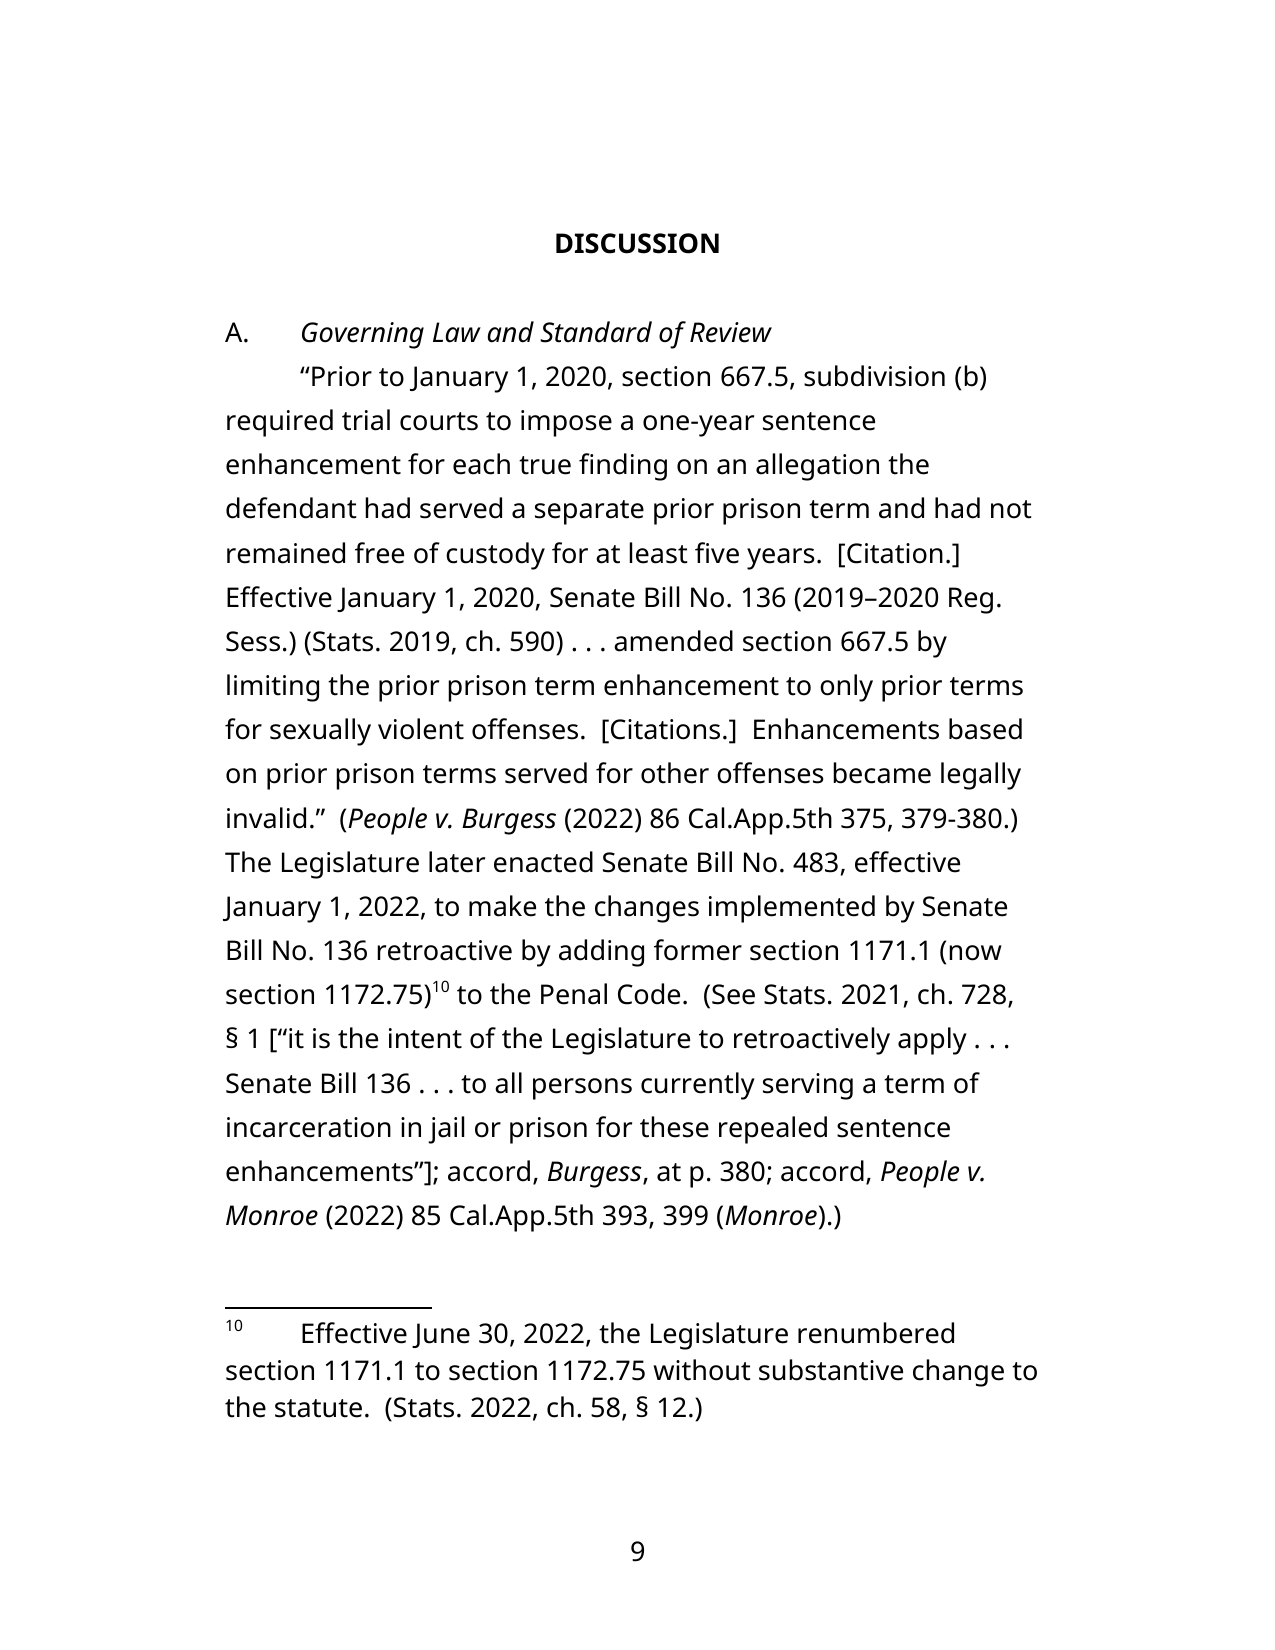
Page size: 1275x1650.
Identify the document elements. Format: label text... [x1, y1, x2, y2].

subtitle DISCUSSION [225, 225, 1050, 262]
text “Prior to January 1, 2020, section 667.5, subdivision (b) required trial courts to impose a one-year sentence enhancement for each true finding on an allegation the defendant had served a separate prior prison term and had not remained free of custody for at least five years. [Citation.] Effective January 1, 2020, Senate Bill No. 136 (2019–2020 Reg. Sess.) (Stats. 2019, ch. 590) . . . amended section 667.5 by limiting the prior prison term enhancement to only prior terms for sexually violent offenses. [Citations.] Enhancements based on prior prison terms served for other offenses became legally invalid.” (People v. Burgess (2022) 86 Cal.App.5th 375, 379-380.) The Legislature later enacted Senate Bill No. 483, effective January 1, 2022, to make the changes implemented by Senate Bill No. 136 retroactive by adding former section 1171.1 (now section 1172.75) to the Penal Code. (See Stats. 2021, ch. 728, § 1 [“it is the intent of the Legislature to retroactively apply . . . Senate Bill 136 . . . to all persons currently serving a term of incarceration in jail or prison for these repealed sentence enhancements”]; accord, Burgess, at p. 380; accord, People v. Monroe (2022) 85 Cal.App.5th 393, 399 (Monroe).) [225, 357, 1050, 1233]
subtitle Governing Law and Standard of Review [225, 313, 1050, 350]
